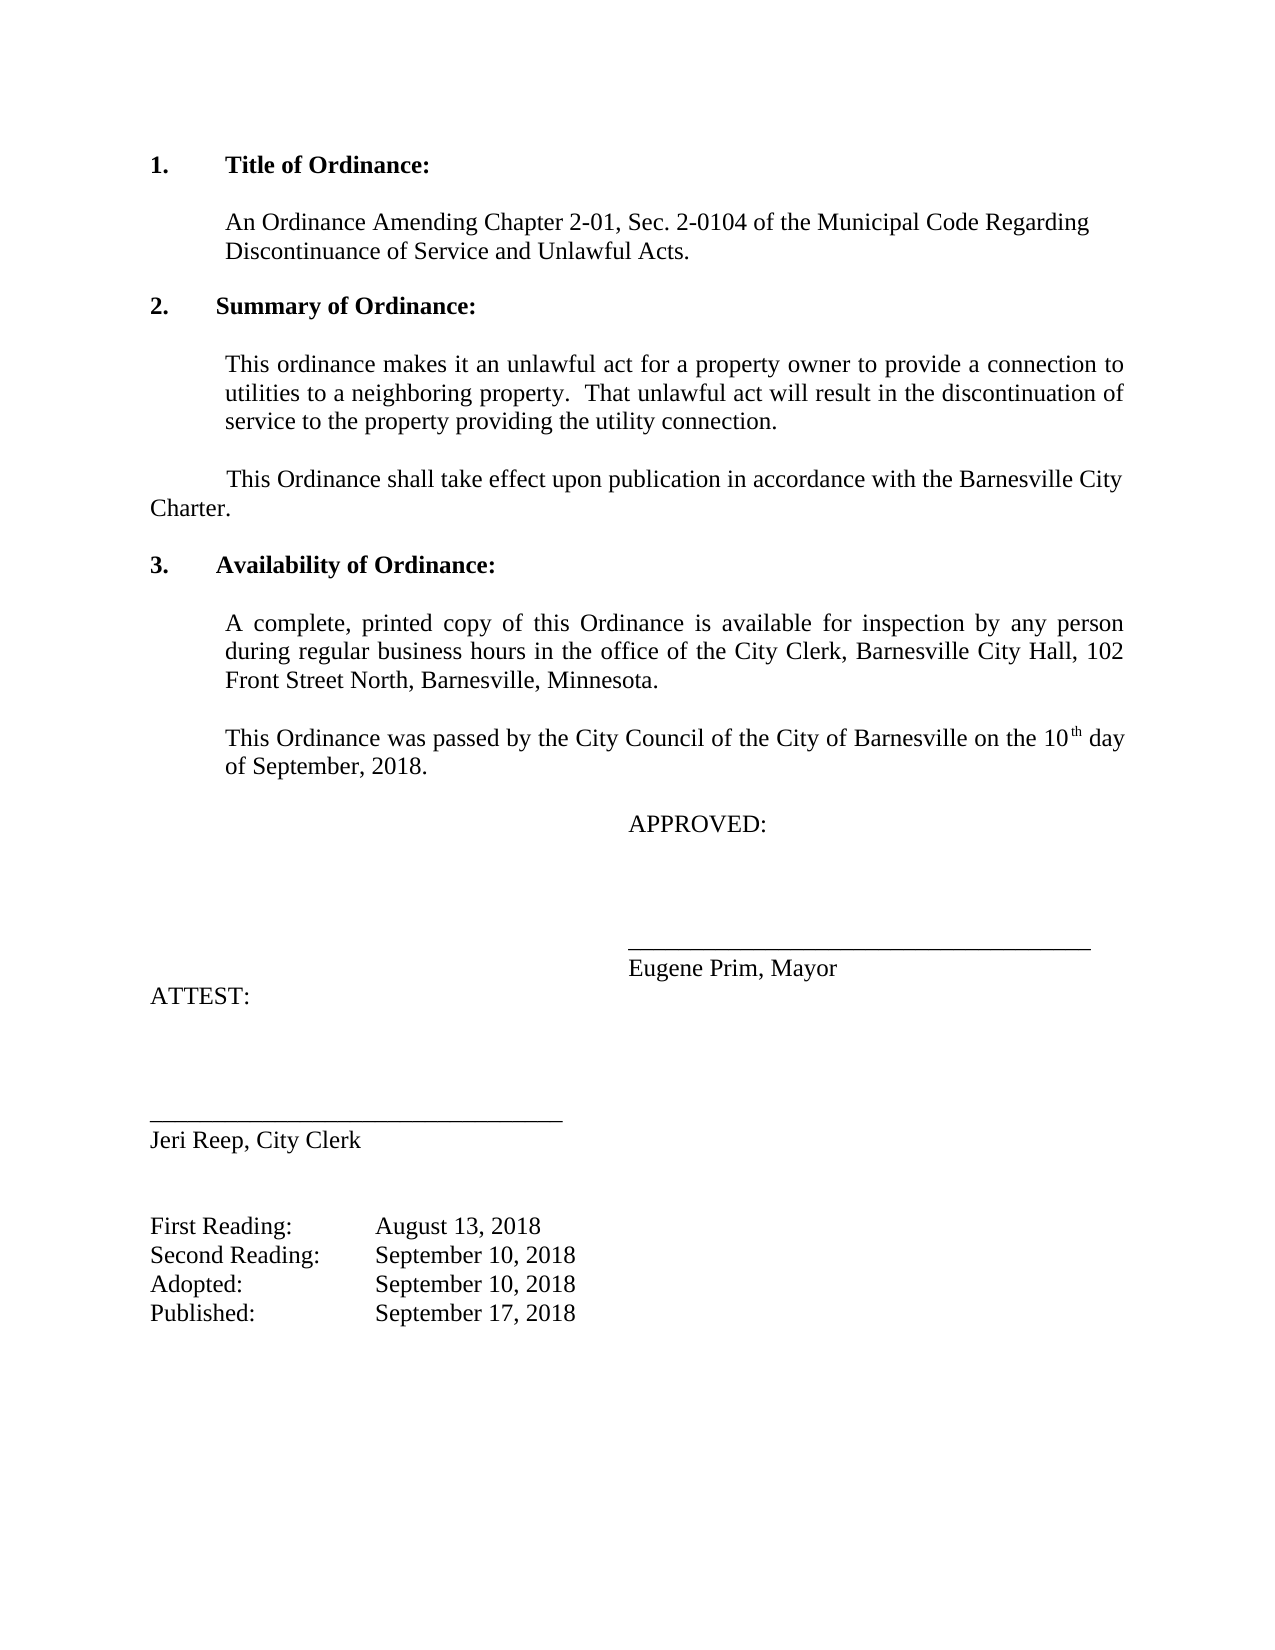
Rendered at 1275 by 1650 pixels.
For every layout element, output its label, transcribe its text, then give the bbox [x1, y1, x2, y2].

text Eugene Prim, Mayor [150, 953, 1125, 981]
text Published: September 17, 2018 [150, 1298, 1125, 1326]
text ATTEST: [150, 981, 1125, 1010]
text Second Reading: September 10, 2018 [150, 1240, 1125, 1269]
text _________________________________ [150, 1096, 1125, 1125]
text Adopted: September 10, 2018 [150, 1269, 1125, 1298]
text This Ordinance shall take effect upon publication in accordance with the Barnesville City Charter. [150, 464, 1125, 521]
text This ordinance makes it an unlawful act for a property owner to provide a connection to utilities to a neighboring property. That unlawful act will result in the discontinuation of service to the property providing the utility connection. [225, 349, 1125, 435]
text This Ordinance was passed by the City Council of the City of Barnesville on the 10th day of September, 2018. [225, 723, 1125, 780]
text _____________________________________ [150, 924, 1125, 953]
text 2. Summary of Ordinance: [150, 291, 1125, 320]
text 3. Availability of Ordinance: [150, 550, 1125, 579]
text Jeri Reep, City Clerk [150, 1125, 1125, 1154]
text 1. Title of Ordinance: [150, 150, 1125, 179]
text A complete, printed copy of this Ordinance is available for inspection by any person during regular business hours in the office of the City Clerk, Barnesville City Hall, 102 Front Street North, Barnesville, Minnesota. [225, 608, 1125, 694]
text An Ordinance Amending Chapter 2-01, Sec. 2-0104 of the Municipal Code Regarding Discontinuance of Service and Unlawful Acts. [150, 207, 1125, 265]
text APPROVED: [150, 809, 1125, 838]
text First Reading: August 13, 2018 [150, 1211, 1125, 1240]
